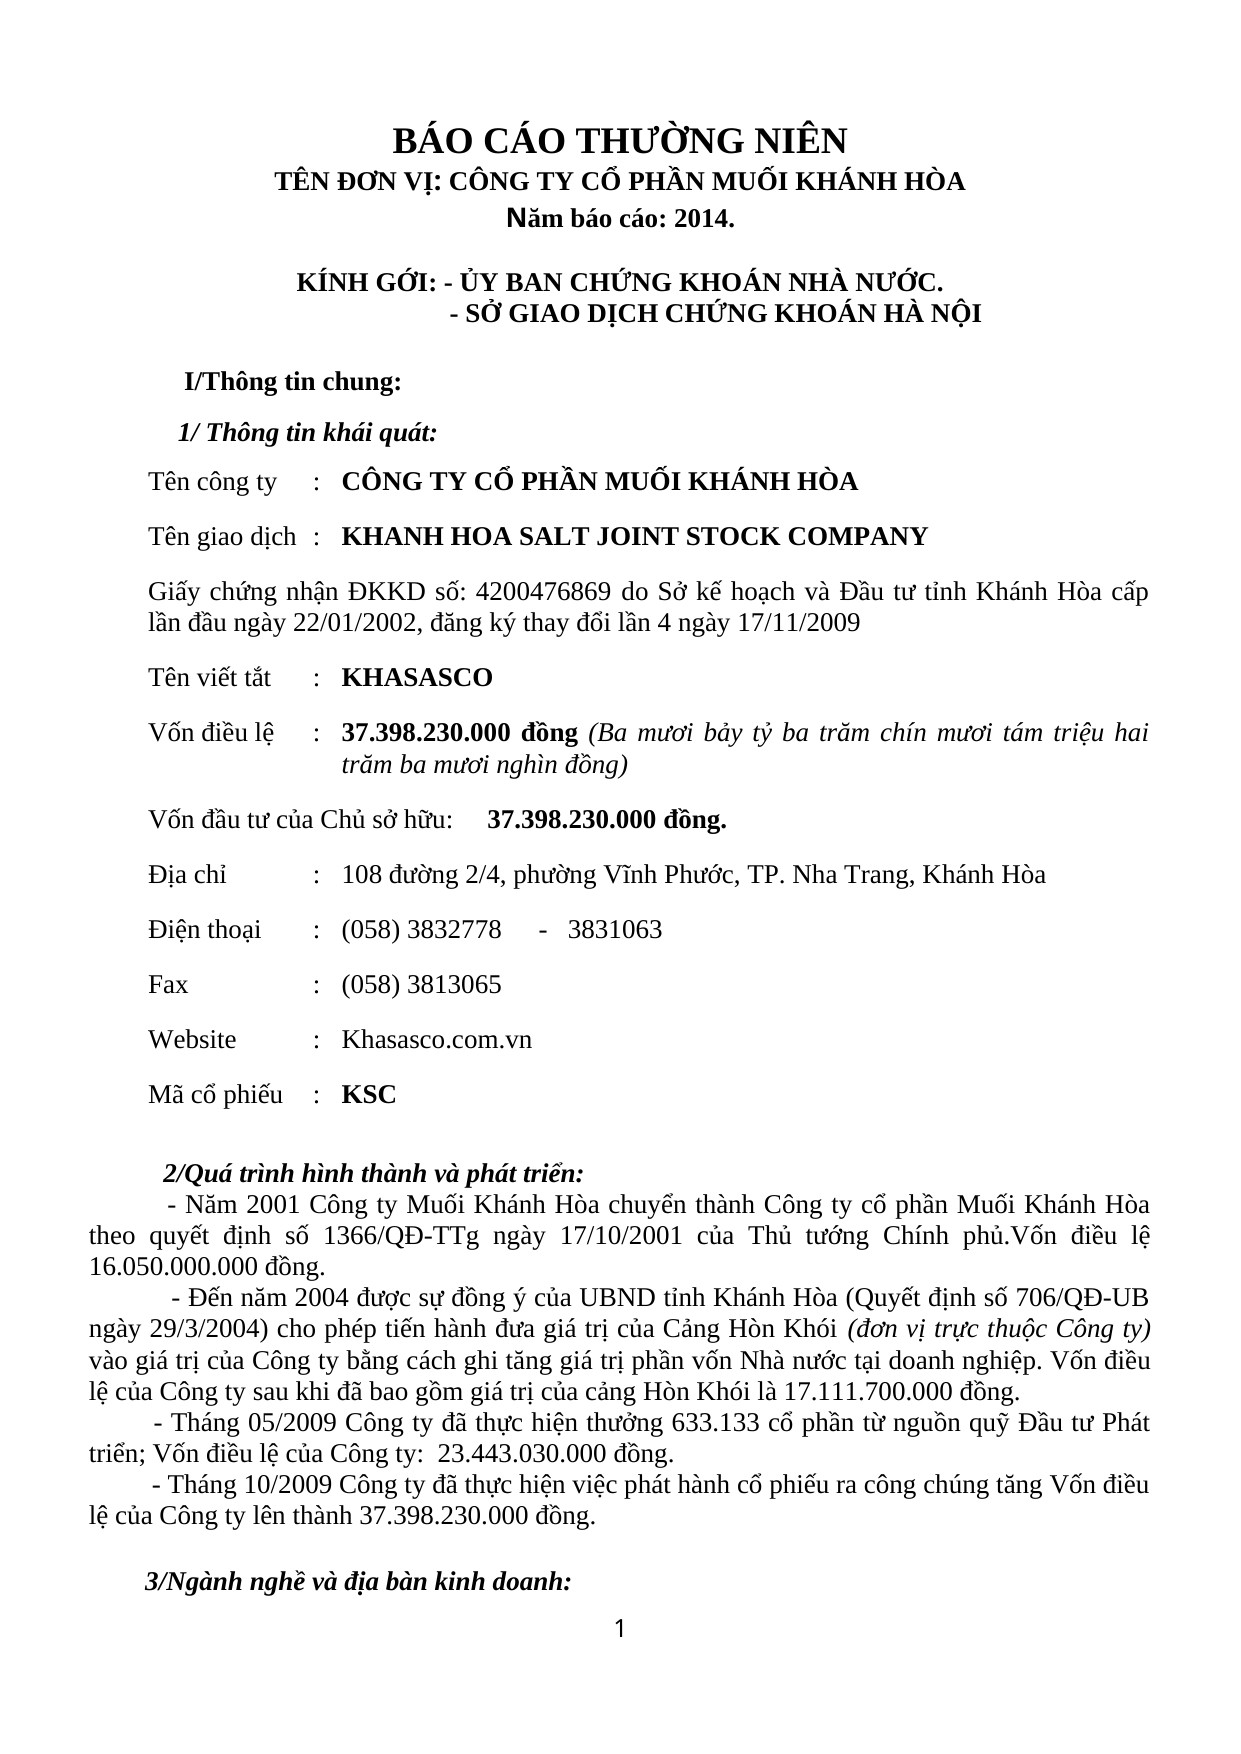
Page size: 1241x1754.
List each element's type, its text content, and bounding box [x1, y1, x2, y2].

table_cell 108 đường 2/4, phường Vĩnh Phước, TP. Nha Trang, Khánh Hòa [336, 852, 1156, 907]
text 3/Ngành nghề và địa bàn kinh doanh: [107, 1565, 1152, 1596]
text TÊN ĐƠN VỊ: CÔNG TY CỔ PHẦN MUỐI KHÁNH HÒA [89, 161, 1152, 198]
table_cell KHASASCO [336, 656, 1156, 711]
table_cell KSC [336, 1073, 1156, 1128]
table_cell Giấy chứng nhận ĐKKD số: 4200476869 do Sở kế hoạch và Đầu tư tỉnh Khánh Hòa cấp lần đầu ngày 22/01/2002, đăng ký thay đổi lần 4 ngày 17/11/2009 [142, 570, 1156, 656]
table_cell KHANH HOA SALT JOINT STOCK COMPANY [336, 514, 1156, 569]
table_cell (058) 3813065 [336, 963, 1156, 1017]
text BÁO CÁO THƯỜNG NIÊN [89, 118, 1152, 161]
table_cell Khasasco.com.vn [336, 1018, 1156, 1073]
table_cell : [307, 907, 336, 962]
table_header CÔNG TY CỔ PHẦN MUỐI KHÁNH HÒA [336, 459, 1156, 514]
text - SỞ GIAO DỊCH CHỨNG KHOÁN HÀ NỘI [389, 297, 1152, 328]
table_cell : [307, 1073, 336, 1128]
table_cell Vốn đầu tư của Chủ sở hữu: 37.398.230.000 đồng. [142, 797, 1156, 852]
table_cell Website [142, 1018, 307, 1073]
text - Tháng 05/2009 Công ty đã thực hiện thưởng 633.133 cổ phần từ nguồn quỹ Đầu tư Phát triển; Vốn điều lệ của Công ty: 23.443.030.000 đồng. [89, 1406, 1152, 1468]
table_cell Địa chỉ [142, 852, 307, 907]
table_cell : [307, 711, 336, 797]
table_cell Điện thoại [142, 907, 307, 962]
text Năm báo cáo: 2014. [89, 198, 1152, 235]
text I/Thông tin chung: [89, 365, 1152, 396]
table_cell Fax [142, 963, 307, 1017]
table_header : [307, 459, 336, 514]
text - Tháng 10/2009 Công ty đã thực hiện việc phát hành cổ phiếu ra công chúng tăng Vốn điều lệ của Công ty lên thành 37.398.230.000 đồng. [89, 1468, 1152, 1531]
table_cell : [307, 514, 336, 569]
table_cell : [307, 1018, 336, 1073]
table_cell 37.398.230.000 đồng (Ba mươi bảy tỷ ba trăm chín mươi tám triệu hai trăm ba mươi nghìn đồng) [336, 711, 1156, 797]
table_cell : [307, 963, 336, 1017]
table_cell Tên giao dịch [142, 514, 307, 569]
table_cell Vốn điều lệ [142, 711, 307, 797]
table_cell Tên viết tắt [142, 656, 307, 711]
text KÍNH GỚI: - ỦY BAN CHỨNG KHOÁN NHÀ NƯỚC. [89, 266, 1152, 297]
text - Năm 2001 Công ty Muối Khánh Hòa chuyển thành Công ty cổ phần Muối Khánh Hòa theo quyết định số 1366/QĐ-TTg ngày 17/10/2001 của Thủ tướng Chính phủ.Vốn điều lệ 16.050.000.000 đồng. [89, 1188, 1152, 1281]
table_cell : [307, 852, 336, 907]
table_header Tên công ty [142, 459, 307, 514]
table_cell : [307, 656, 336, 711]
text - Đến năm 2004 được sự đồng ý của UBND tỉnh Khánh Hòa (Quyết định số 706/QĐ-UB ngày 29/3/2004) cho phép tiến hành đưa giá trị của Cảng Hòn Khói (đơn vị trực thuộc Công ty) vào giá trị của Công ty bằng cách ghi tăng giá trị phần vốn Nhà nước tại doanh nghiệp. Vốn điều lệ của Công ty sau khi đã bao gồm giá trị của cảng Hòn Khói là 17.111.700.000 đồng. [89, 1281, 1152, 1406]
table_cell Mã cổ phiếu [142, 1073, 307, 1128]
text 2/Quá trình hình thành và phát triển: [89, 1157, 1152, 1188]
text 1/ Thông tin khái quát: [89, 416, 1152, 447]
table_cell (058) 3832778 - 3831063 [336, 907, 1156, 962]
